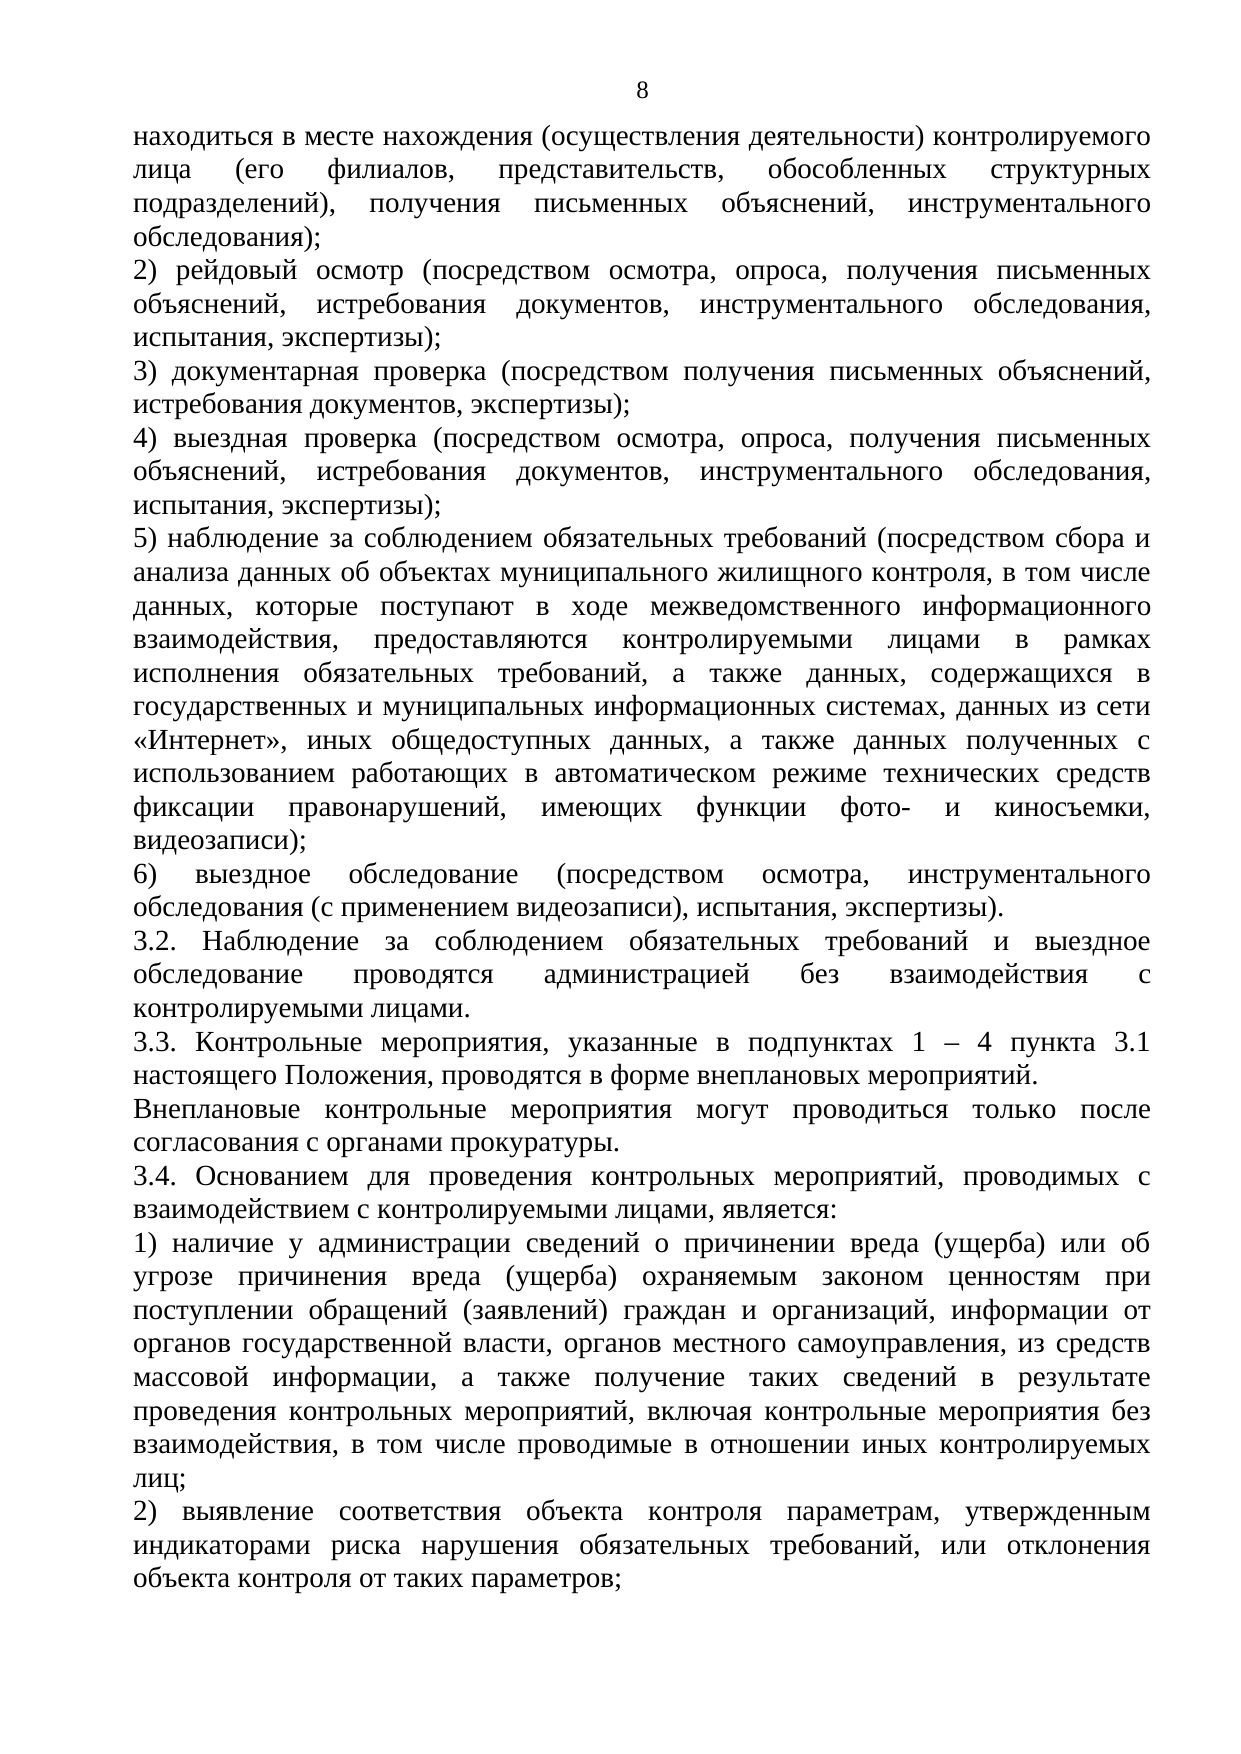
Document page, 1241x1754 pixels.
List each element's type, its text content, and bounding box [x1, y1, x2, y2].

text 2) рейдовый осмотр (посредством осмотра, опроса, получения письменных объяснений, истребования документов, инструментального обследования, испытания, экспертизы); [133, 252, 1152, 353]
text 1) наличие у администрации сведений о причинении вреда (ущерба) или об угрозе причинения вреда (ущерба) охраняемым законом ценностям при поступлении обращений (заявлений) граждан и организаций, информации от органов государственной власти, органов местного самоуправления, из средств массовой информации, а также получение таких сведений в результате проведения контрольных мероприятий, включая контрольные мероприятия без взаимодействия, в том числе проводимые в отношении иных контролируемых лиц; [133, 1225, 1152, 1493]
text 2) выявление соответствия объекта контроля параметрам, утвержденным индикаторами риска нарушения обязательных требований, или отклонения объекта контроля от таких параметров; [133, 1493, 1152, 1594]
text 3) документарная проверка (посредством получения письменных объяснений, истребования документов, экспертизы); [133, 353, 1152, 420]
text 3.3. Контрольные мероприятия, указанные в подпунктах 1 – 4 пункта 3.1 настоящего Положения, проводятся в форме внеплановых мероприятий. [133, 1024, 1152, 1091]
text 6) выездное обследование (посредством осмотра, инструментального обследования (с применением видеозаписи), испытания, экспертизы). [133, 856, 1152, 923]
text Внеплановые контрольные мероприятия могут проводиться только после согласования с органами прокуратуры. [133, 1091, 1152, 1158]
text 4) выездная проверка (посредством осмотра, опроса, получения письменных объяснений, истребования документов, инструментального обследования, испытания, экспертизы); [133, 420, 1152, 521]
text 3.4. Основанием для проведения контрольных мероприятий, проводимых с взаимодействием с контролируемыми лицами, является: [133, 1158, 1152, 1225]
text 5) наблюдение за соблюдением обязательных требований (посредством сбора и анализа данных об объектах муниципального жилищного контроля, в том числе данных, которые поступают в ходе межведомственного информационного взаимодействия, предоставляются контролируемыми лицами в рамках исполнения обязательных требований, а также данных, содержащихся в государственных и муниципальных информационных системах, данных из сети «Интернет», иных общедоступных данных, а также данных полученных с использованием работающих в автоматическом режиме технических средств фиксации правонарушений, имеющих функции фото- и киносъемки, видеозаписи); [133, 521, 1152, 655]
text 3.2. Наблюдение за соблюдением обязательных требований и выездное обследование проводятся администрацией без взаимодействия с контролируемыми лицами. [133, 923, 1152, 1024]
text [133, 118, 1152, 252]
